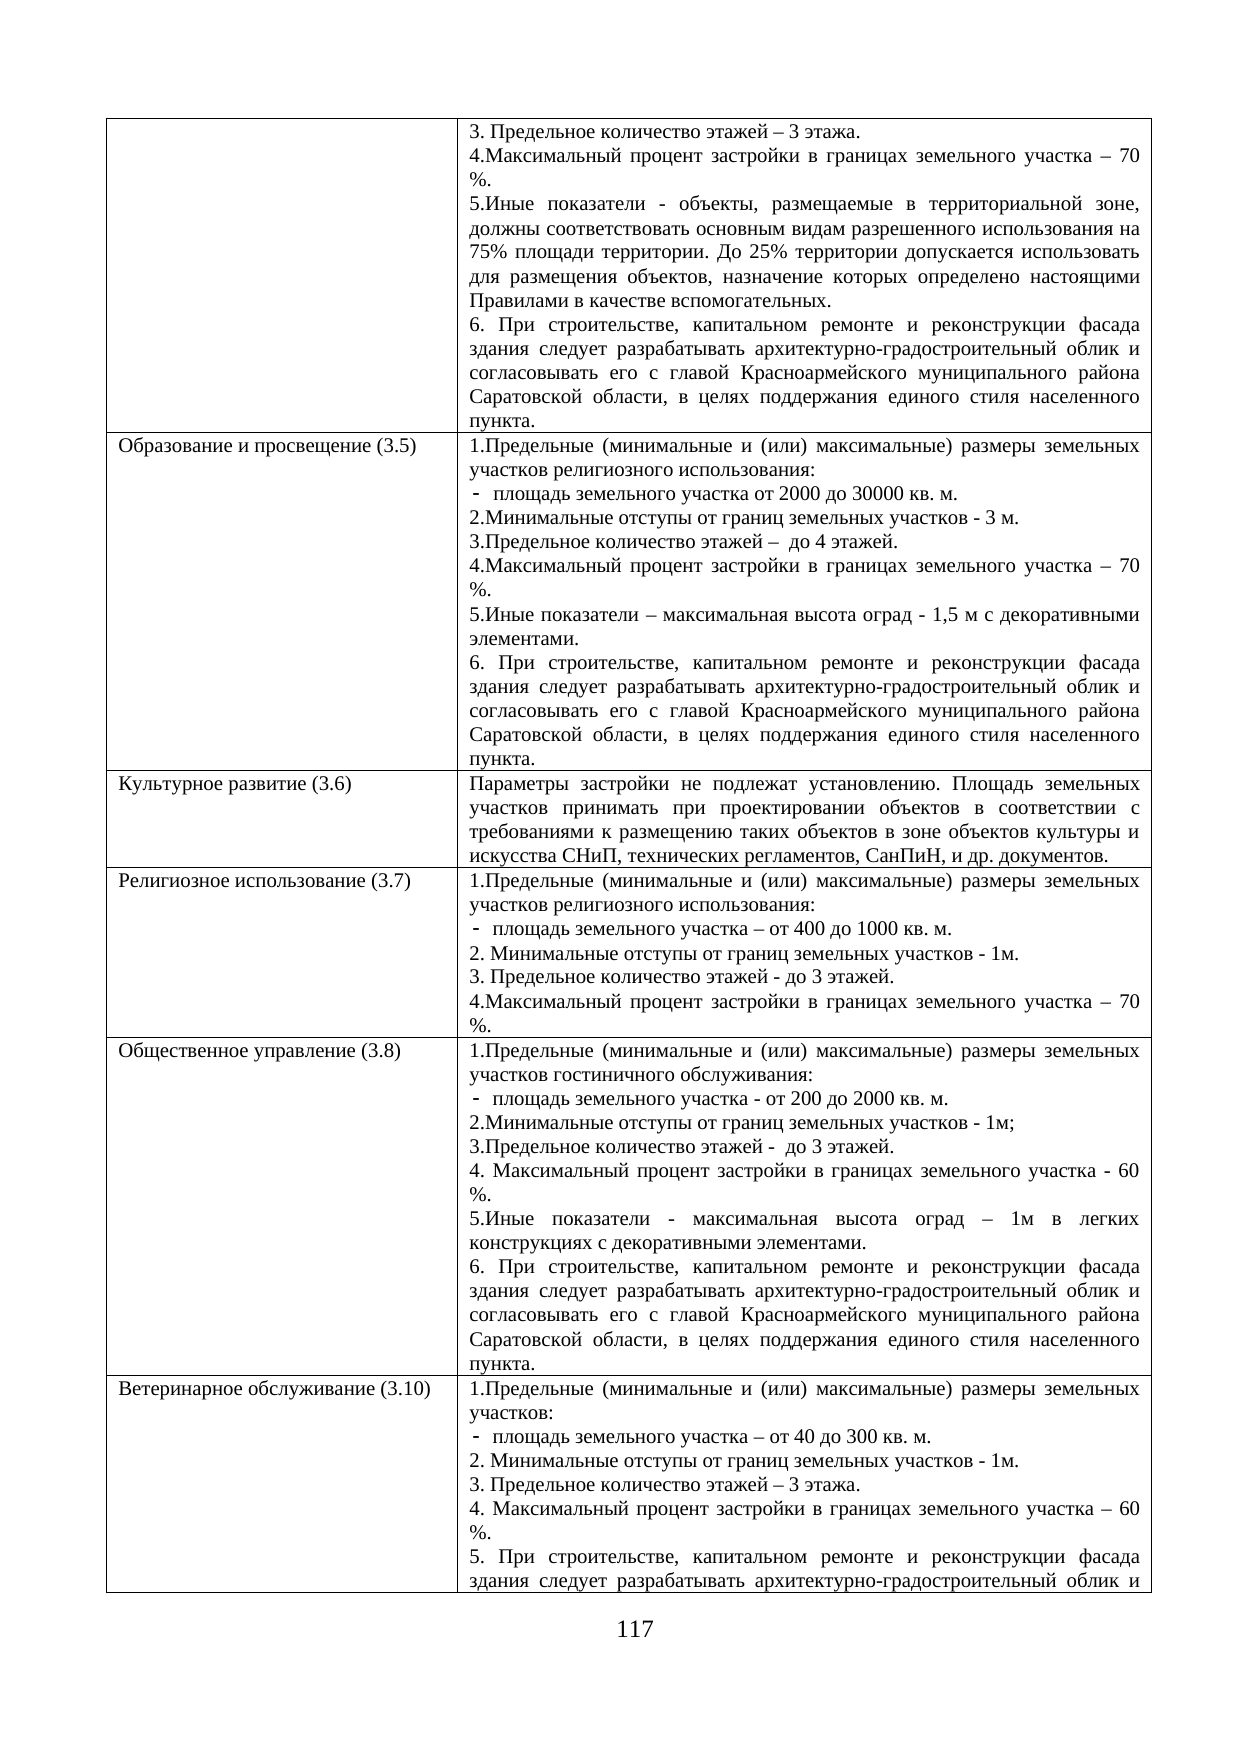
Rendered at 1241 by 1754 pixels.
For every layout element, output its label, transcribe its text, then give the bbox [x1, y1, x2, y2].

table_cell 1.Предельные (минимальные и (или) максимальные) размеры земельных участков религиозного использования: площадь земельного участка от 2000 до 30000 кв. м. 2.Минимальные отступы от границ земельных участков - 3 м. 3.Предельное количество этажей – до 4 этажей. 4.Максимальный процент застройки в границах земельного участка – 70 %. 5.Иные показатели – максимальная высота оград - 1,5 м с декоративными элементами. 6. При строительстве, капитальном ремонте и реконструкции фасада здания следует разрабатывать архитектурно-градостроительный облик и согласовывать его с главой Красноармейского муниципального района Саратовской области, в целях поддержания единого стиля населенного пункта. [458, 433, 1151, 770]
table_cell Религиозное использование (3.7) [107, 868, 457, 1037]
table_cell Параметры застройки не подлежат установлению. Площадь земельных участков принимать при проектировании объектов в соответствии с требованиями к размещению таких объектов в зоне объектов культуры и искусства СНиП, технических регламентов, СанПиН, и др. документов. [458, 771, 1151, 867]
table_cell Общественное управление (3.8) [107, 1038, 457, 1374]
table_cell Образование и просвещение (3.5) [107, 433, 457, 770]
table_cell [458, 1376, 1151, 1592]
table_cell 1.Предельные (минимальные и (или) максимальные) размеры земельных участков религиозного использования: площадь земельного участка – от 400 до 1000 кв. м. 2. Минимальные отступы от границ земельных участков - 1м. 3. Предельное количество этажей - до 3 этажей. 4.Максимальный процент застройки в границах земельного участка – 70 %. [458, 868, 1151, 1037]
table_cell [107, 1376, 457, 1592]
table_cell 1.Предельные (минимальные и (или) максимальные) размеры земельных участков гостиничного обслуживания: площадь земельного участка - от 200 до 2000 кв. м. 2.Минимальные отступы от границ земельных участков - 1м; 3.Предельное количество этажей - до 3 этажей. 4. Максимальный процент застройки в границах земельного участка - 60 %. 5.Иные показатели - максимальная высота оград – 1м в легких конструкциях с декоративными элементами. 6. При строительстве, капитальном ремонте и реконструкции фасада здания следует разрабатывать архитектурно-градостроительный облик и согласовывать его с главой Красноармейского муниципального района Саратовской области, в целях поддержания единого стиля населенного пункта. [458, 1038, 1151, 1374]
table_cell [458, 119, 1151, 432]
table_cell Культурное развитие (3.6) [107, 771, 457, 867]
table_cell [107, 119, 457, 432]
